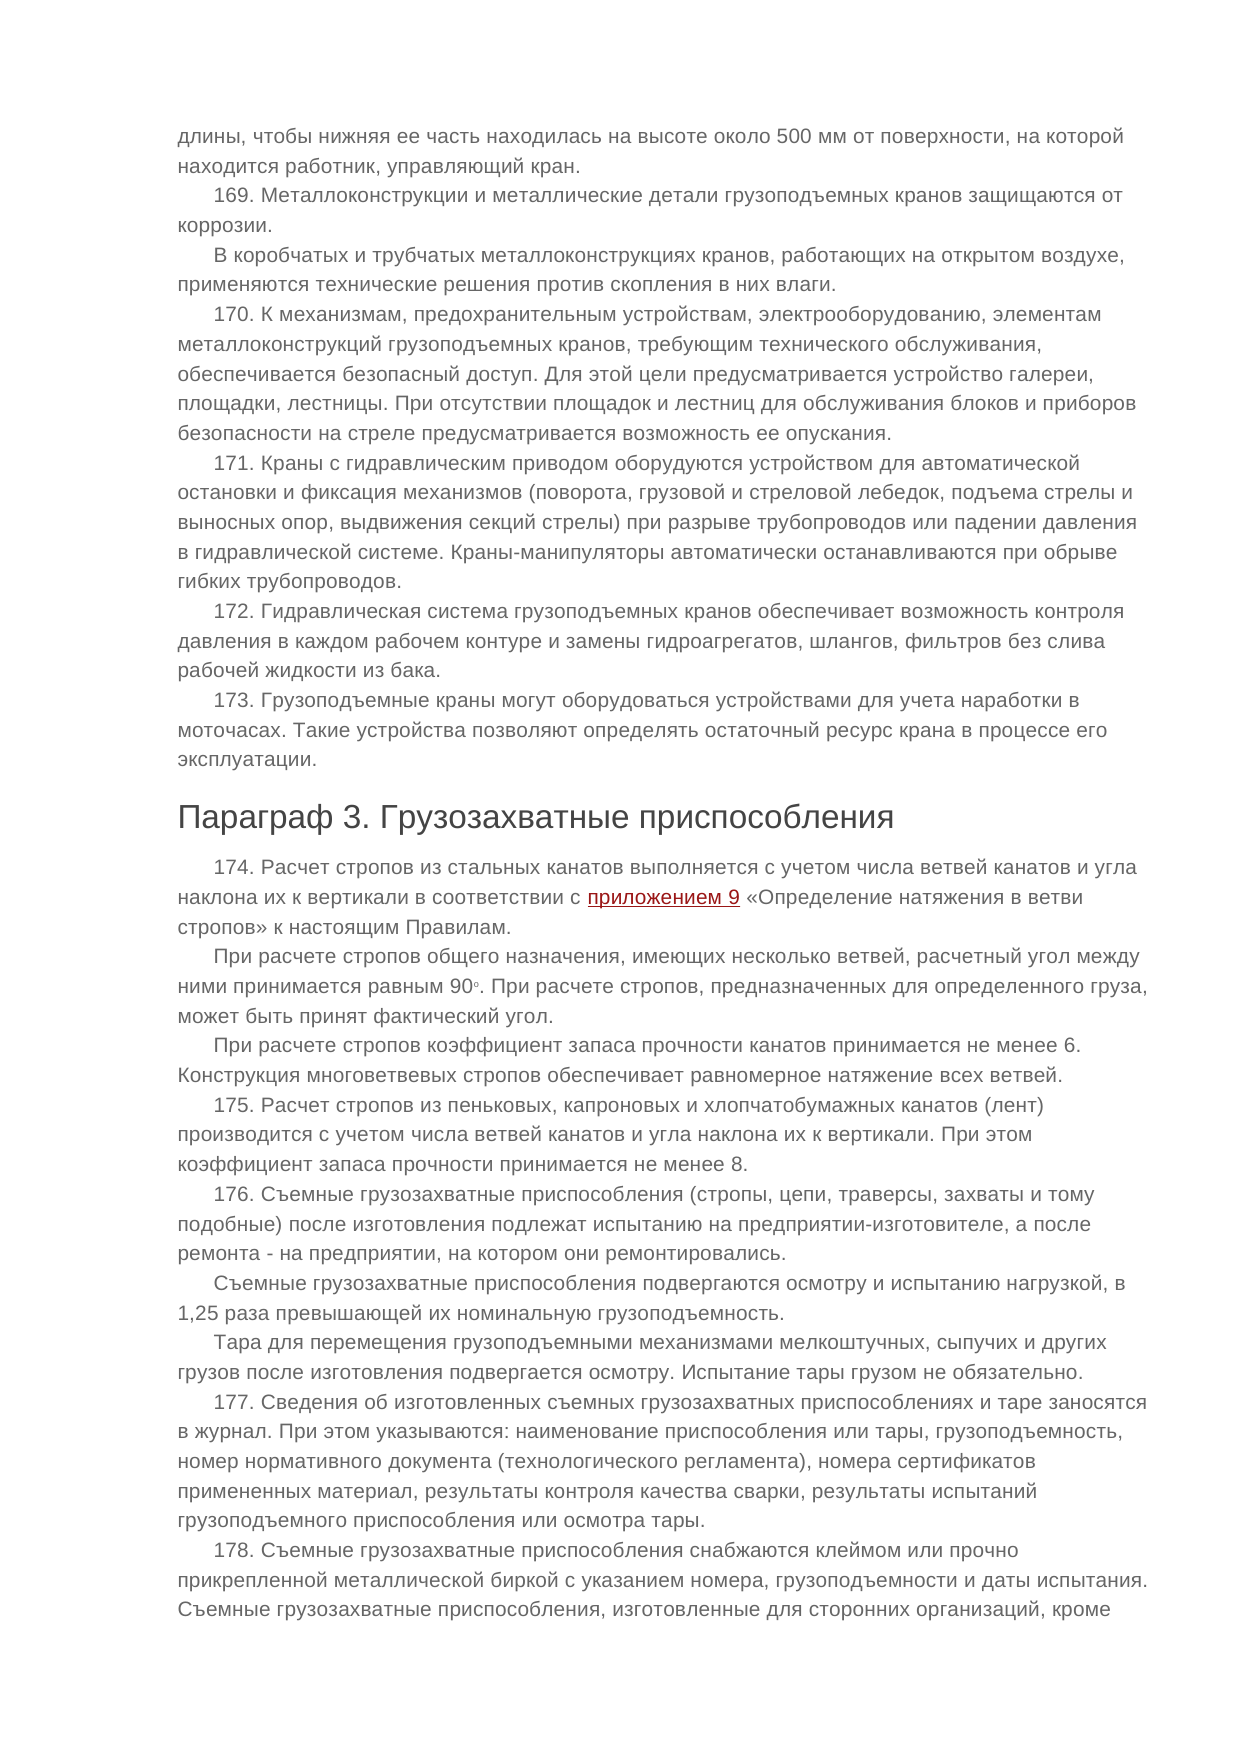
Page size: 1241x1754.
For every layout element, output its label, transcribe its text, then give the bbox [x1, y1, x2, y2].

text Параграф 3. Грузозахватные приспособления [177, 795, 1152, 835]
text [177, 118, 1152, 771]
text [177, 849, 1152, 1621]
